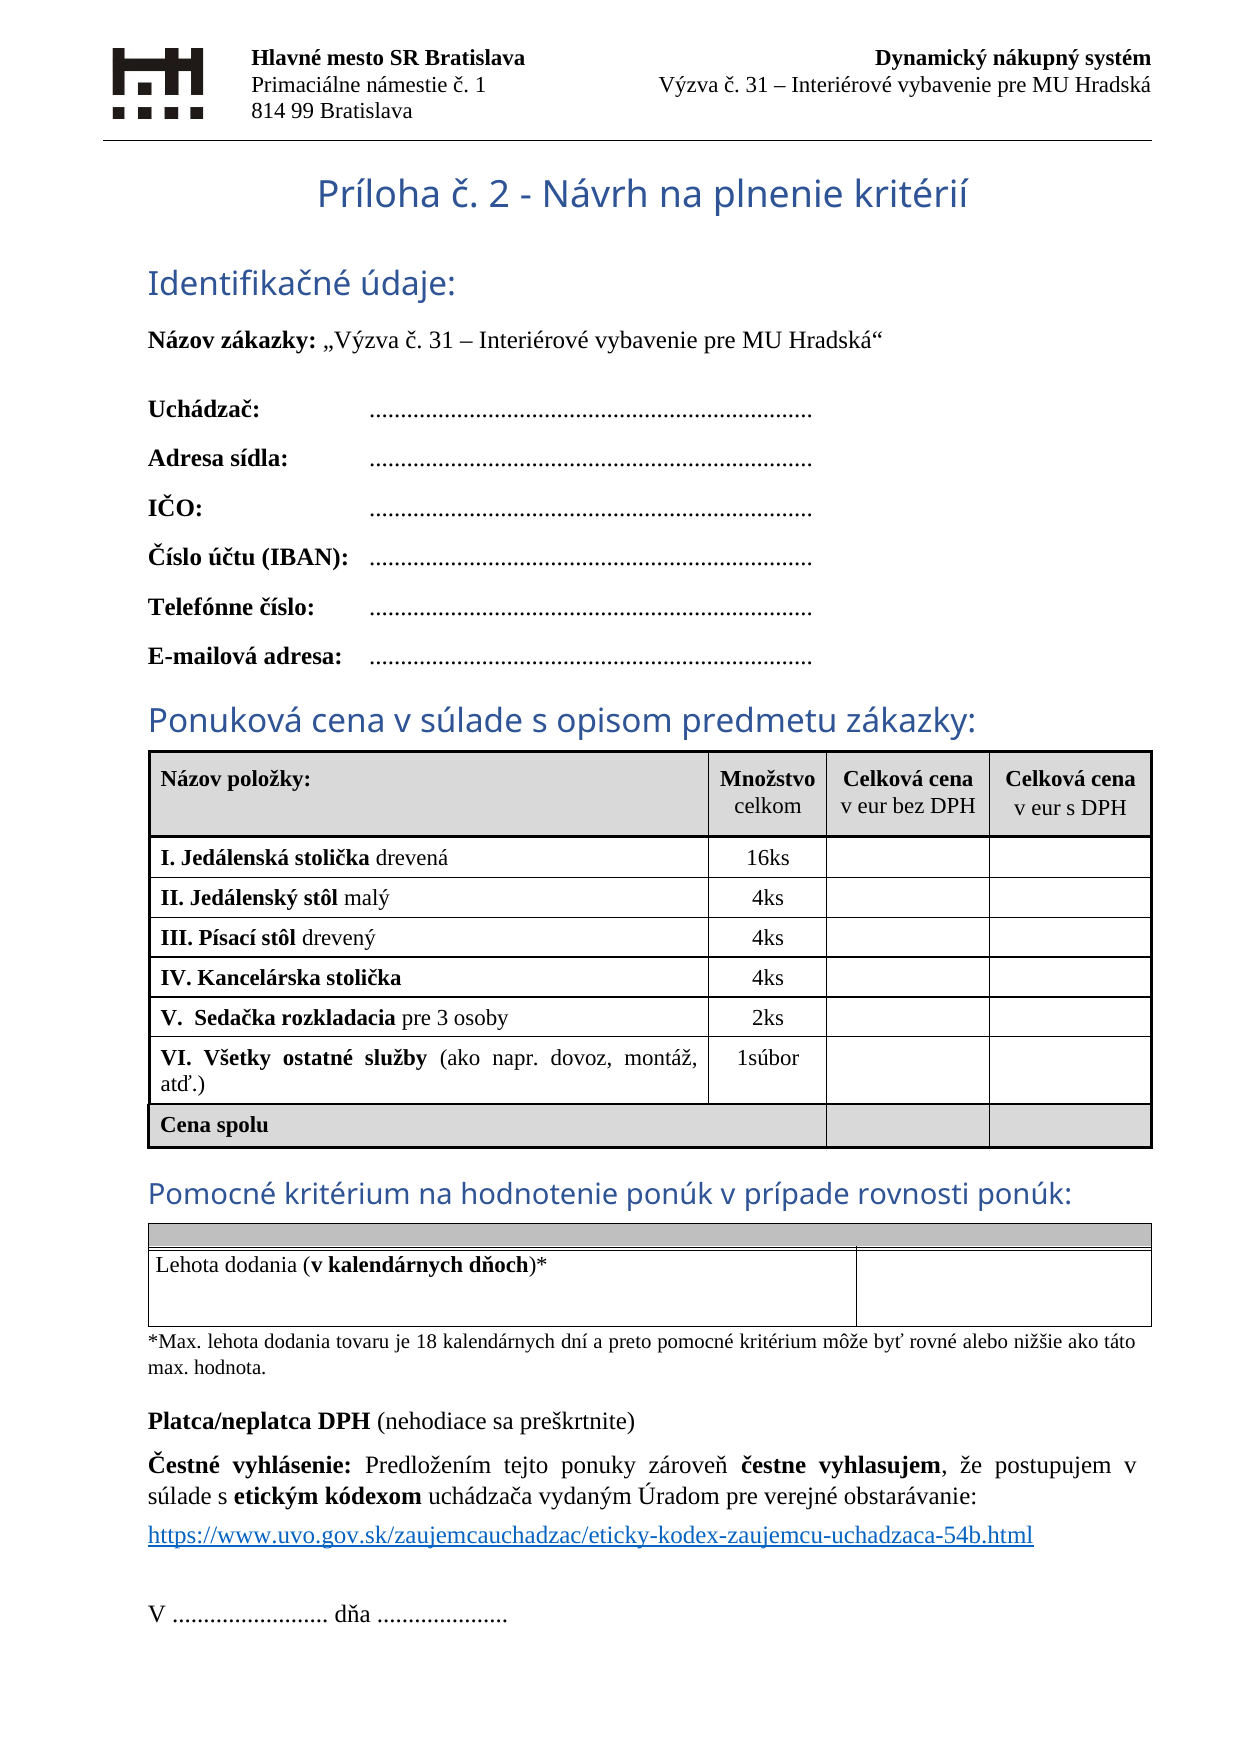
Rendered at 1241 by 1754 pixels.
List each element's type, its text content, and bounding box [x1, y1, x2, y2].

table_header Celková cena v eur bez DPH [827, 753, 989, 835]
table_header Cena spolu [150, 1105, 826, 1146]
table_cell [990, 958, 1150, 996]
table_cell IV. Kancelárska stolička [151, 958, 708, 996]
text Uchádzač: ....................................................................... [148, 394, 1137, 423]
text *Max. lehota dodania tovaru je 18 kalendárnych dní a preto pomocné kritérium môže byť rovné alebo nižšie ako táto max. hodnota. [148, 1329, 1137, 1379]
text V ......................... dňa ..................... [148, 1599, 1137, 1628]
table_cell [857, 1251, 1151, 1326]
text https://www.uvo.gov.sk/zaujemcauchadzac/eticky-kodex-zaujemcu-uchadzaca-54b.html [148, 1520, 1137, 1549]
text IČO: ....................................................................... [148, 493, 1137, 522]
table_cell Lehota dodania (v kalendárnych dňoch)* [149, 1251, 856, 1326]
table_cell [827, 878, 989, 917]
table_cell [990, 918, 1150, 956]
table_cell 4ks [709, 958, 826, 996]
table_header [990, 1105, 1150, 1146]
table_cell VI. Všetky ostatné služby (ako napr. dovoz, montáž, atď.) [151, 1037, 708, 1102]
text E-mailová adresa: ....................................................................... [148, 641, 1137, 670]
table_cell [990, 998, 1150, 1036]
text Telefónne číslo: ....................................................................... [148, 592, 1137, 620]
subtitle Identifikačné údaje: [148, 260, 1137, 305]
table_cell [827, 918, 989, 956]
table_cell 16ks [709, 838, 826, 877]
table_cell [827, 958, 989, 996]
table_cell [827, 838, 989, 877]
table_cell II. Jedálenský stôl malý [151, 878, 708, 917]
subtitle Príloha č. 2 - Návrh na plnenie kritérií [148, 167, 1137, 218]
table_cell 2ks [709, 998, 826, 1036]
text Adresa sídla: ....................................................................... [148, 443, 1137, 472]
picture [112, 48, 204, 119]
table_cell 4ks [709, 878, 826, 917]
table_cell III. Písací stôl drevený [151, 918, 708, 956]
table_cell [990, 838, 1150, 877]
table_cell [990, 1037, 1150, 1102]
table_cell 4ks [709, 918, 826, 956]
table_header Celková cena v eur s DPH [990, 753, 1150, 835]
text Čestné vyhlásenie: Predložením tejto ponuky zároveň čestne vyhlasujem, že postupujem v súlade s etickým kódexom uchádzača vydaným Úradom pre verejné obstarávanie: [148, 1450, 1137, 1509]
table_header Množstvo celkom [709, 753, 826, 835]
table_header [856, 1224, 1151, 1246]
text Číslo účtu (IBAN): ....................................................................... [148, 542, 1137, 571]
table_cell 1súbor [709, 1037, 826, 1102]
text Platca/neplatca DPH (nehodiace sa preškrtnite) [148, 1406, 1137, 1435]
subtitle Ponuková cena v súlade s opisom predmetu zákazky: [148, 697, 1137, 742]
table_cell [827, 998, 989, 1036]
table_cell [827, 1037, 989, 1102]
table_cell I. Jedálenská stolička drevená [151, 838, 708, 877]
text Názov zákazky: „Výzva č. 31 – Interiérové vybavenie pre MU Hradská“ [148, 326, 1137, 354]
table_header [827, 1105, 989, 1146]
table_cell [990, 878, 1150, 917]
table_header Názov položky: [151, 753, 708, 835]
table_header [149, 1224, 856, 1246]
table_cell V. Sedačka rozkladacia pre 3 osoby [151, 998, 708, 1036]
